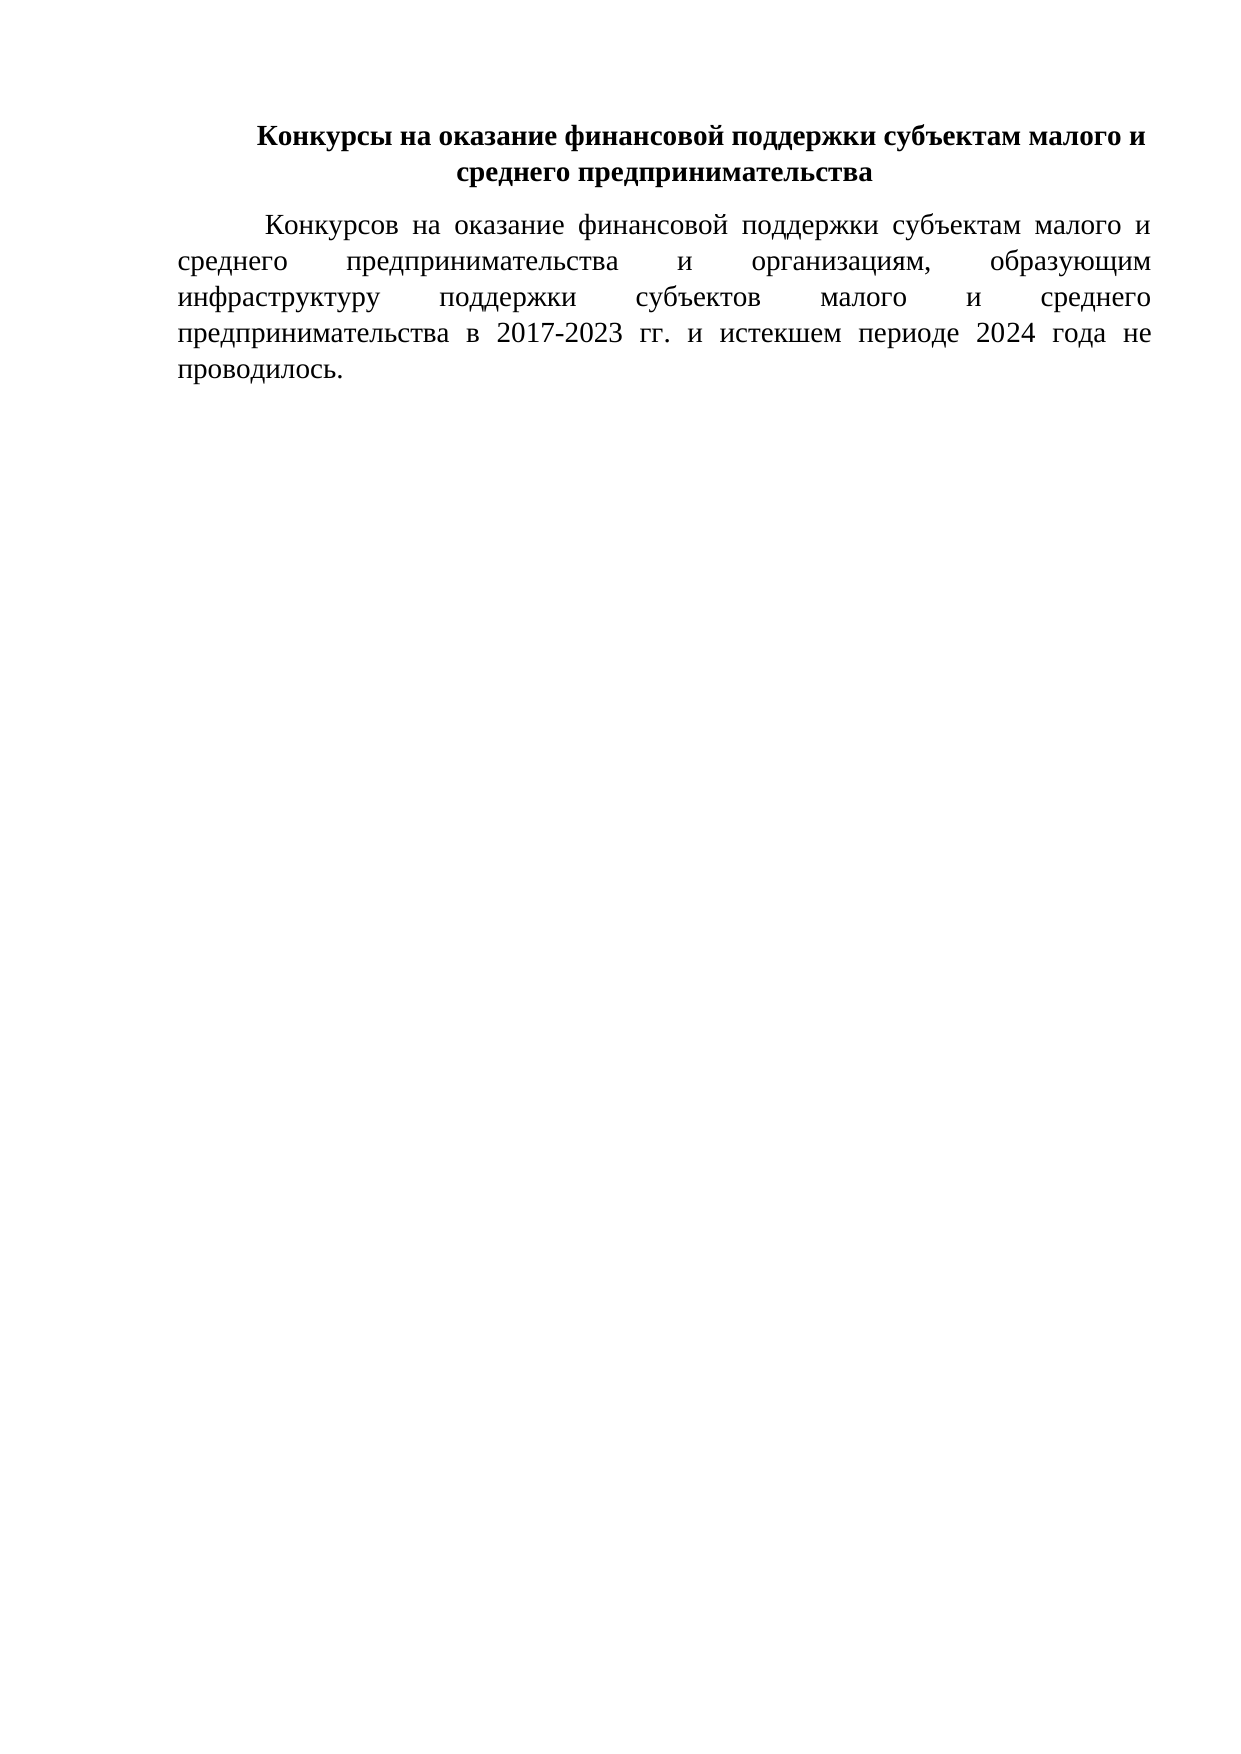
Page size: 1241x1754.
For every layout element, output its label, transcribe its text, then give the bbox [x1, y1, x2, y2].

text Конкурсов на оказание финансовой поддержки субъектам малого и среднего предпринимательства и организациям, образующим инфраструктуру поддержки субъектов малого и среднего предпринимательства в 2017-2023 гг. и истекшем периоде 2024 года не проводилось. [177, 349, 1152, 385]
text Конкурсы на оказание финансовой поддержки субъектам малого и среднего предпринимательства [177, 118, 1152, 188]
text Конкурсов на оказание финансовой поддержки субъектам малого и среднего предпринимательства и организациям, образующим инфраструктуру поддержки субъектов малого и среднего предпринимательства в 2017-2023 гг. и истекшем периоде 2024 года не проводилось. [177, 207, 1152, 243]
